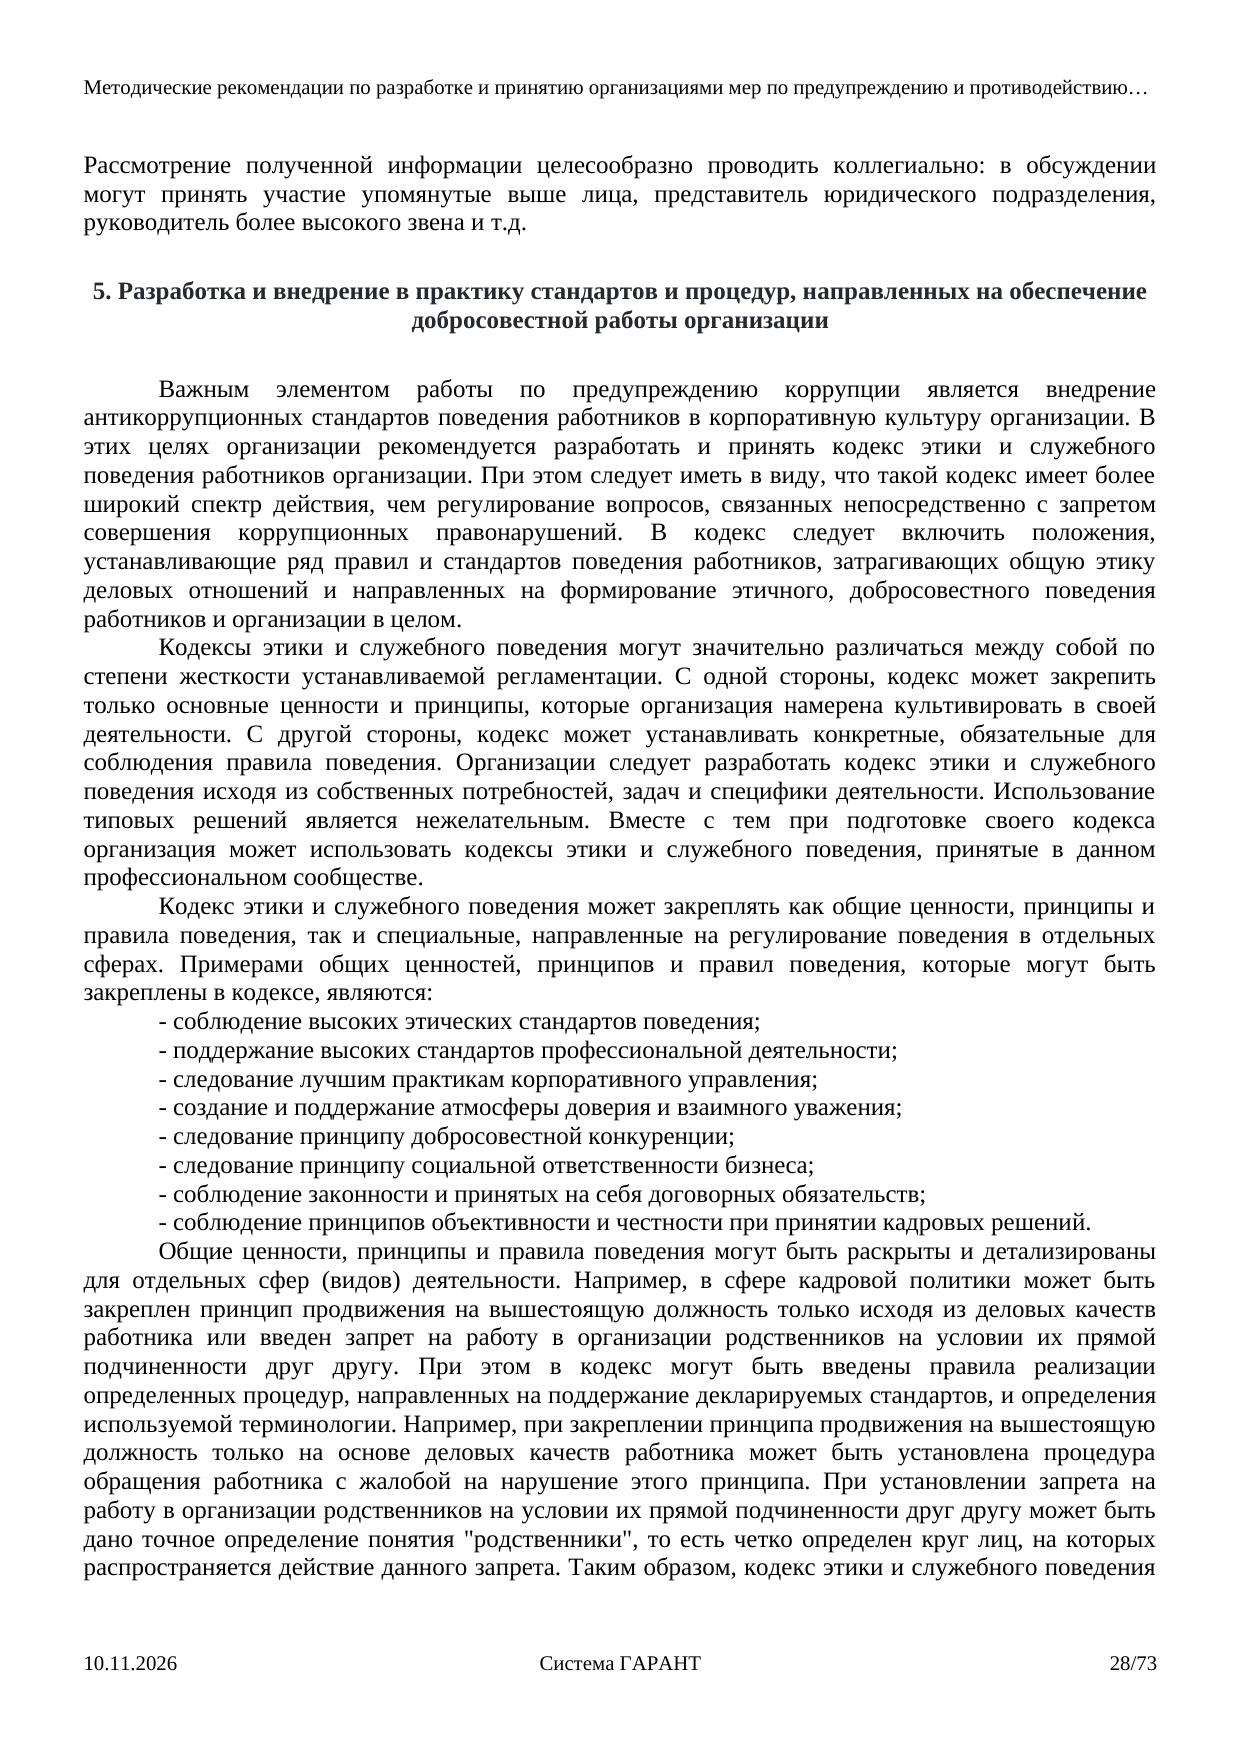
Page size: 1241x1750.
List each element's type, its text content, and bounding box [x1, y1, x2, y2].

subtitle 5. Разработка и внедрение в практику стандартов и процедур, направленных на обеспечение добросовестной работы организации [83, 276, 1157, 334]
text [83, 1236, 1157, 1581]
text - следование принципу добросовестной конкуренции; [83, 1121, 1157, 1150]
text Кодексы этики и служебного поведения могут значительно различаться между собой по степени жесткости устанавливаемой регламентации. С одной стороны, кодекс может закрепить только основные ценности и принципы, которые организация намерена культивировать в своей деятельности. С другой стороны, кодекс может устанавливать конкретные, обязательные для соблюдения правила поведения. Организации следует разработать кодекс этики и служебного поведения исходя из собственных потребностей, задач и специфики деятельности. Использование типовых решений является нежелательным. Вместе с тем при подготовке своего кодекса организация может использовать кодексы этики и служебного поведения, принятые в данном профессиональном сообществе. [83, 632, 1157, 891]
text - создание и поддержание атмосферы доверия и взаимного уважения; [83, 1092, 1157, 1121]
text - следование лучшим практикам корпоративного управления; [83, 1064, 1157, 1092]
text - следование принципу социальной ответственности бизнеса; [83, 1150, 1157, 1179]
text Кодекс этики и служебного поведения может закреплять как общие ценности, принципы и правила поведения, так и специальные, направленные на регулирование поведения в отдельных сферах. Примерами общих ценностей, принципов и правил поведения, которые могут быть закреплены в кодексе, являются: [83, 891, 1157, 1006]
text Важным элементом работы по предупреждению коррупции является внедрение антикоррупционных стандартов поведения работников в корпоративную культуру организации. В этих целях организации рекомендуется разработать и принять кодекс этики и служебного поведения работников организации. При этом следует иметь в виду, что такой кодекс имеет более широкий спектр действия, чем регулирование вопросов, связанных непосредственно с запретом совершения коррупционных правонарушений. В кодекс следует включить положения, устанавливающие ряд правил и стандартов поведения работников, затрагивающих общую этику деловых отношений и направленных на формирование этичного, добросовестного поведения работников и организации в целом. [83, 374, 1157, 632]
text - соблюдение высоких этических стандартов поведения; [83, 1006, 1157, 1035]
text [83, 150, 1157, 236]
text - соблюдение принципов объективности и честности при принятии кадровых решений. [83, 1207, 1157, 1236]
text - соблюдение законности и принятых на себя договорных обязательств; [83, 1179, 1157, 1207]
text - поддержание высоких стандартов профессиональной деятельности; [83, 1035, 1157, 1064]
